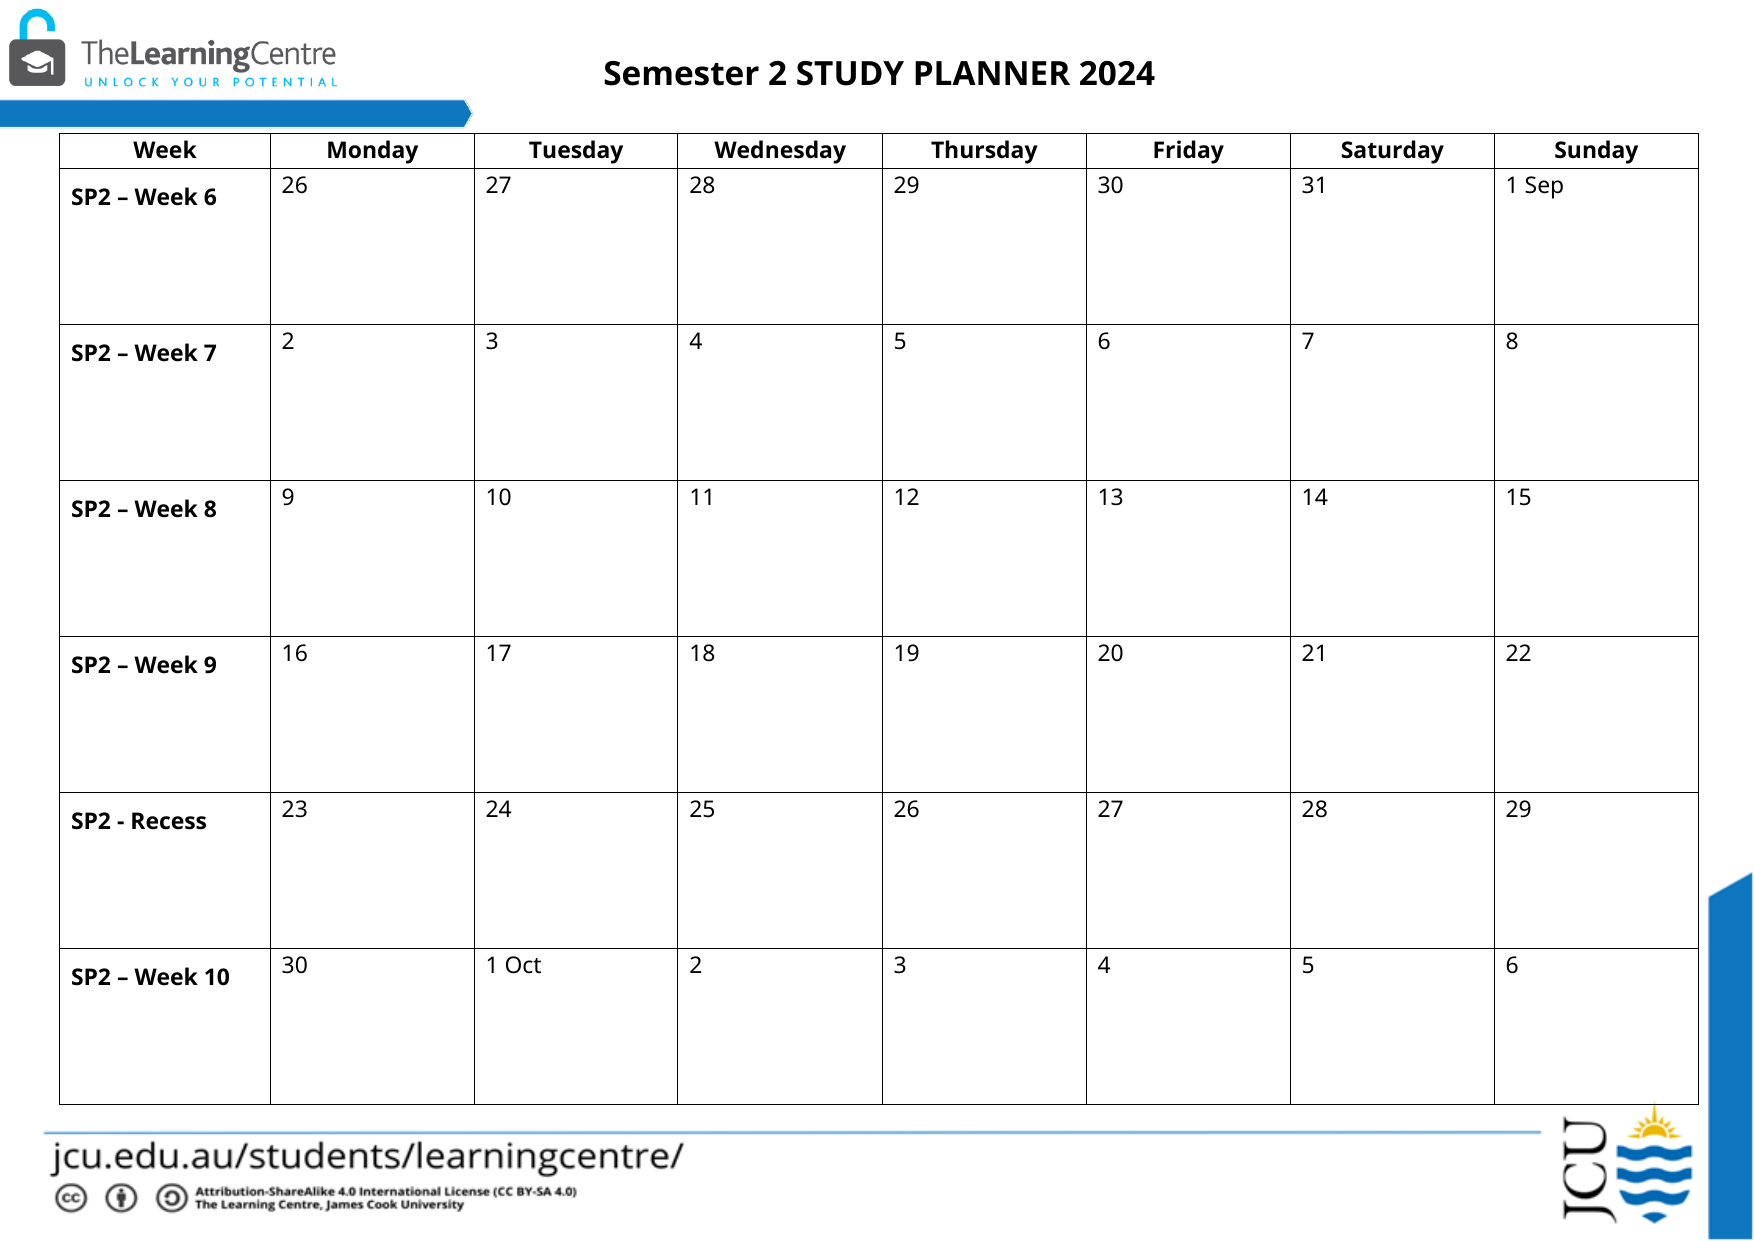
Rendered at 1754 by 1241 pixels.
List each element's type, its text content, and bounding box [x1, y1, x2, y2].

table_cell SP2 – Week 6 [60, 169, 270, 324]
table_cell 5 [883, 325, 1086, 480]
table_cell 26 [271, 169, 474, 324]
table_cell 4 [678, 325, 882, 480]
table_cell Week [60, 134, 270, 168]
table_cell 22 [1495, 637, 1698, 792]
table_cell 12 [883, 481, 1086, 636]
table_cell 15 [1495, 481, 1698, 636]
table_cell 9 [271, 481, 474, 636]
table_cell Friday [1087, 134, 1290, 168]
table_cell 19 [883, 637, 1086, 792]
table_cell Saturday [1291, 134, 1494, 168]
table_cell 5 [1291, 949, 1494, 1103]
table_cell 27 [1087, 793, 1290, 947]
table_cell 20 [1087, 637, 1290, 792]
table_cell 2 [271, 325, 474, 480]
table_cell 31 [1291, 169, 1494, 324]
table_cell 30 [1087, 169, 1290, 324]
table_cell 13 [1087, 481, 1290, 636]
table_cell 18 [678, 637, 882, 792]
table_cell 17 [475, 637, 677, 792]
table_cell 29 [1495, 793, 1698, 947]
table_cell 2 [678, 949, 882, 1103]
table_cell Sunday [1495, 134, 1698, 168]
table_cell 7 [1291, 325, 1494, 480]
table_cell Wednesday [678, 134, 882, 168]
table_cell 25 [678, 793, 882, 947]
picture [1557, 871, 1754, 1241]
table_cell 4 [1087, 949, 1290, 1103]
table_cell 29 [883, 169, 1086, 324]
table_cell 11 [678, 481, 882, 636]
table_cell 21 [1291, 637, 1494, 792]
table_cell 30 [271, 949, 474, 1103]
table_cell SP2 – Week 10 [60, 949, 270, 1103]
table_cell 26 [883, 793, 1086, 947]
table_cell 16 [271, 637, 474, 792]
picture [0, 2, 1358, 130]
table_cell 28 [678, 169, 882, 324]
table_cell SP2 – Week 9 [60, 637, 270, 792]
table_cell 10 [475, 481, 677, 636]
table_cell 23 [271, 793, 474, 947]
table_cell 6 [1087, 325, 1290, 480]
table_cell 1 Oct [475, 949, 677, 1103]
table_cell 14 [1291, 481, 1494, 636]
table_cell SP2 – Week 8 [60, 481, 270, 636]
picture [35, 1109, 1549, 1239]
table_cell 3 [475, 325, 677, 480]
table_cell 3 [883, 949, 1086, 1103]
table_cell SP2 – Week 7 [60, 325, 270, 480]
table_cell 24 [475, 793, 677, 947]
table_cell 1 Sep [1495, 169, 1698, 324]
table_cell Monday [271, 134, 474, 168]
table_cell 27 [475, 169, 677, 324]
table_cell 28 [1291, 793, 1494, 947]
table_cell 6 [1495, 949, 1698, 1103]
table_cell Thursday [883, 134, 1086, 168]
table_cell Tuesday [475, 134, 677, 168]
table_cell SP2 - Recess [60, 793, 270, 947]
table_cell 8 [1495, 325, 1698, 480]
